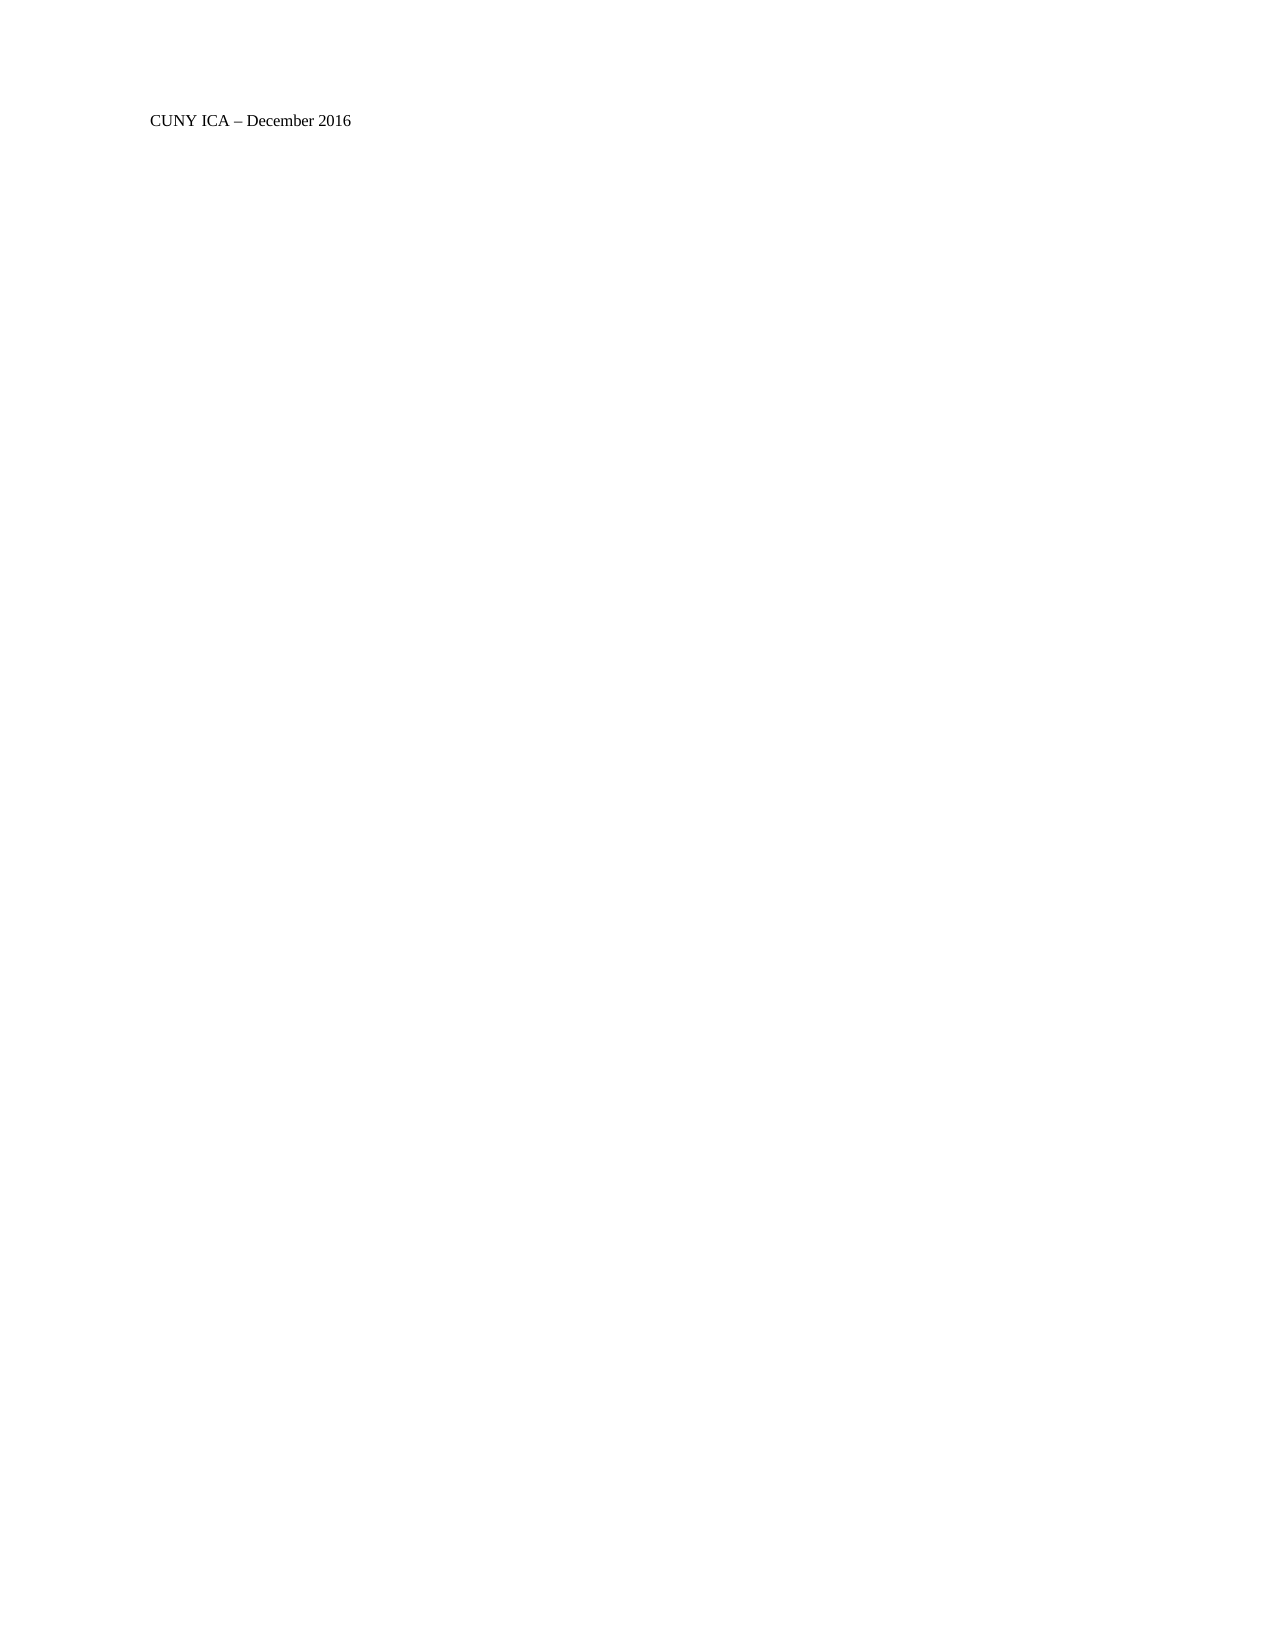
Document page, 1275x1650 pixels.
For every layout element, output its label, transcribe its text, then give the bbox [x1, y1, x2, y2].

text CUNY ICA – December 2016 [150, 110, 1137, 129]
